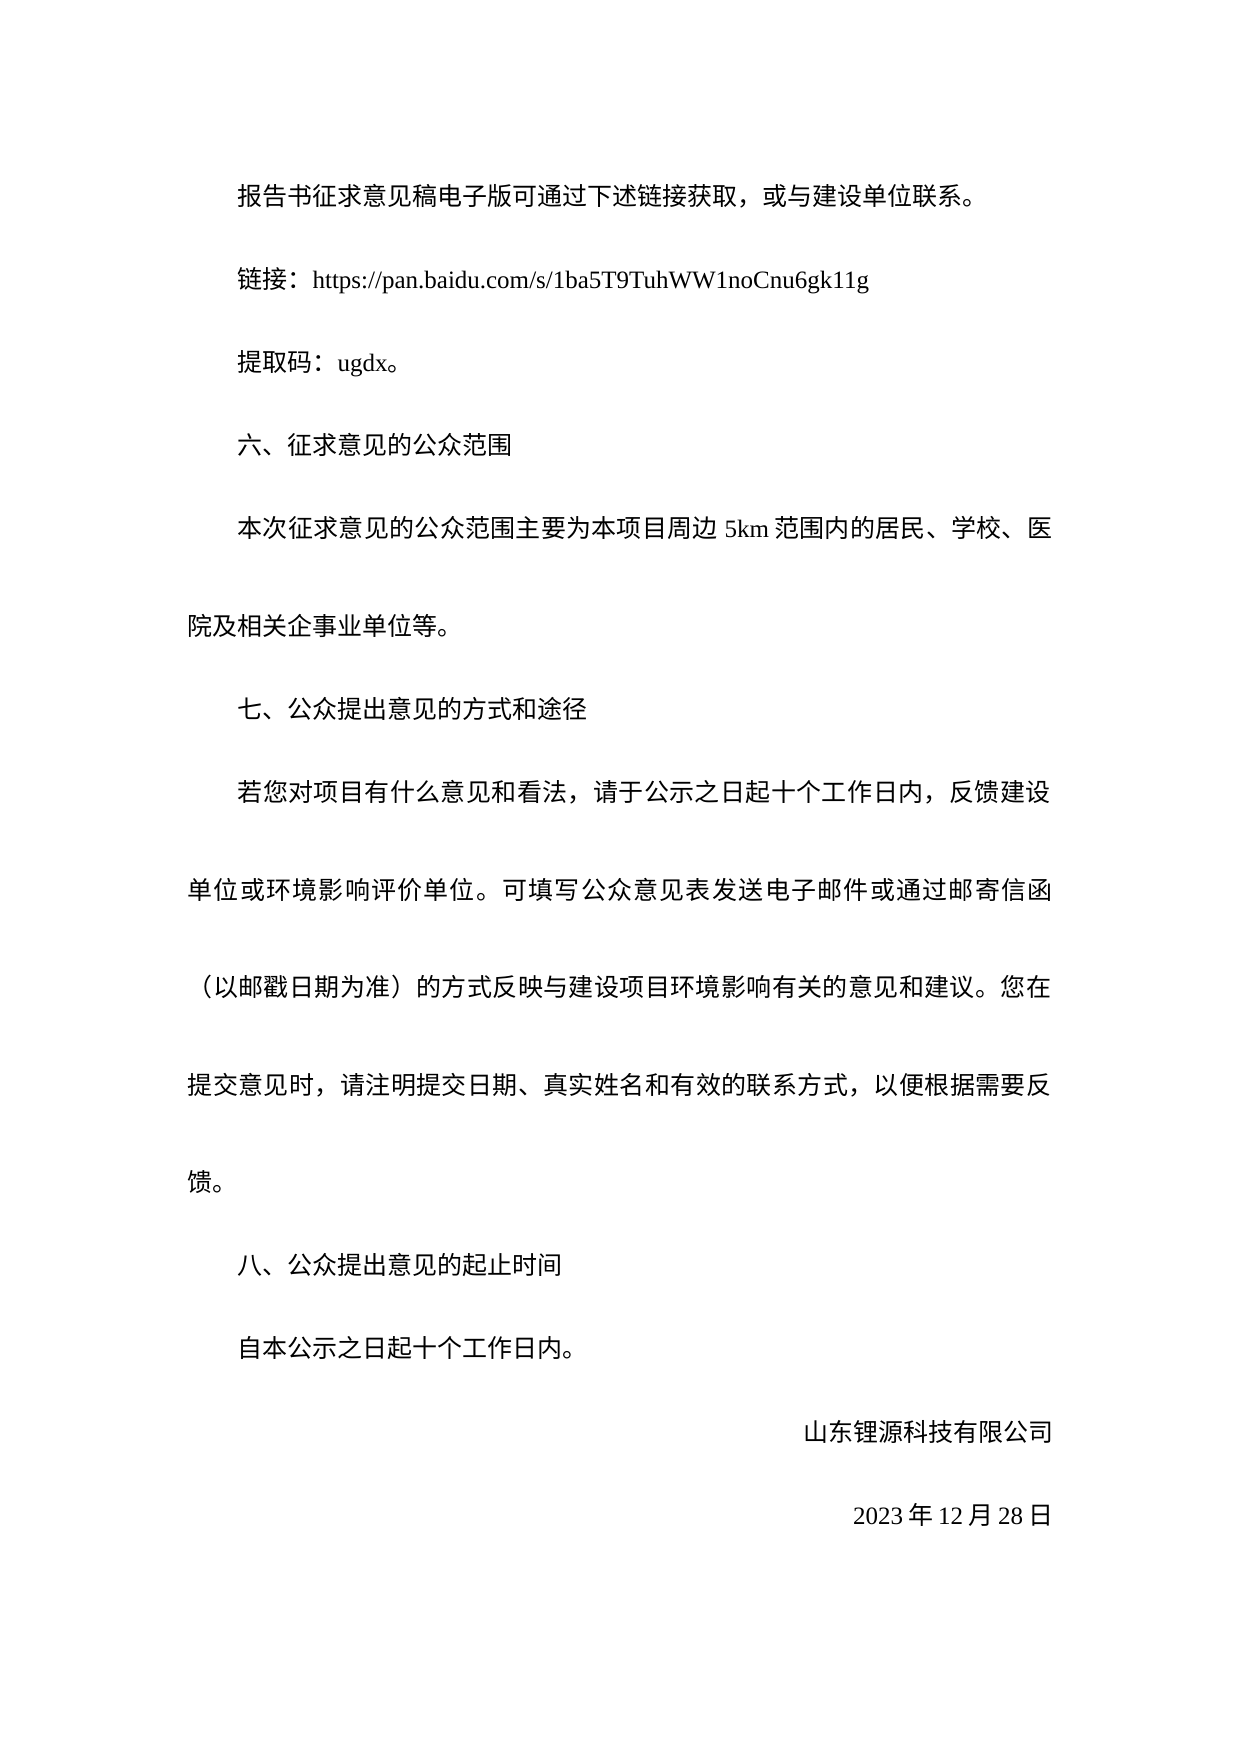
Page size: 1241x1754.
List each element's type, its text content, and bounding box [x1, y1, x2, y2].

text 山东锂源科技有限公司 [187, 1398, 1053, 1463]
text 八、公众提出意见的起止时间 [187, 1231, 1053, 1296]
text 报告书征求意见稿电子版可通过下述链接获取，或与建设单位联系。 [187, 162, 1053, 227]
text 七、公众提出意见的方式和途径 [187, 675, 1053, 740]
text 链接：https://pan.baidu.com/s/1ba5T9TuhWW1noCnu6gk11g [187, 245, 1053, 310]
text 2023年12月28日 [187, 1481, 1053, 1546]
text 提取码：ugdx。 [187, 328, 1053, 393]
text 若您对项目有什么意见和看法，请于公示之日起十个工作日内，反馈建设单位或环境影响评价单位。可填写公众意见表发送电子邮件或通过邮寄信函（以邮戳日期为准）的方式反映与建设项目环境影响有关的意见和建议。您在提交意见时，请注明提交日期、真实姓名和有效的联系方式，以便根据需要反馈。 [187, 758, 1053, 1213]
text 本次征求意见的公众范围主要为本项目周边5km范围内的居民、学校、医院及相关企事业单位等。 [187, 494, 1053, 657]
text 六、征求意见的公众范围 [187, 411, 1053, 476]
text 自本公示之日起十个工作日内。 [187, 1314, 1053, 1379]
